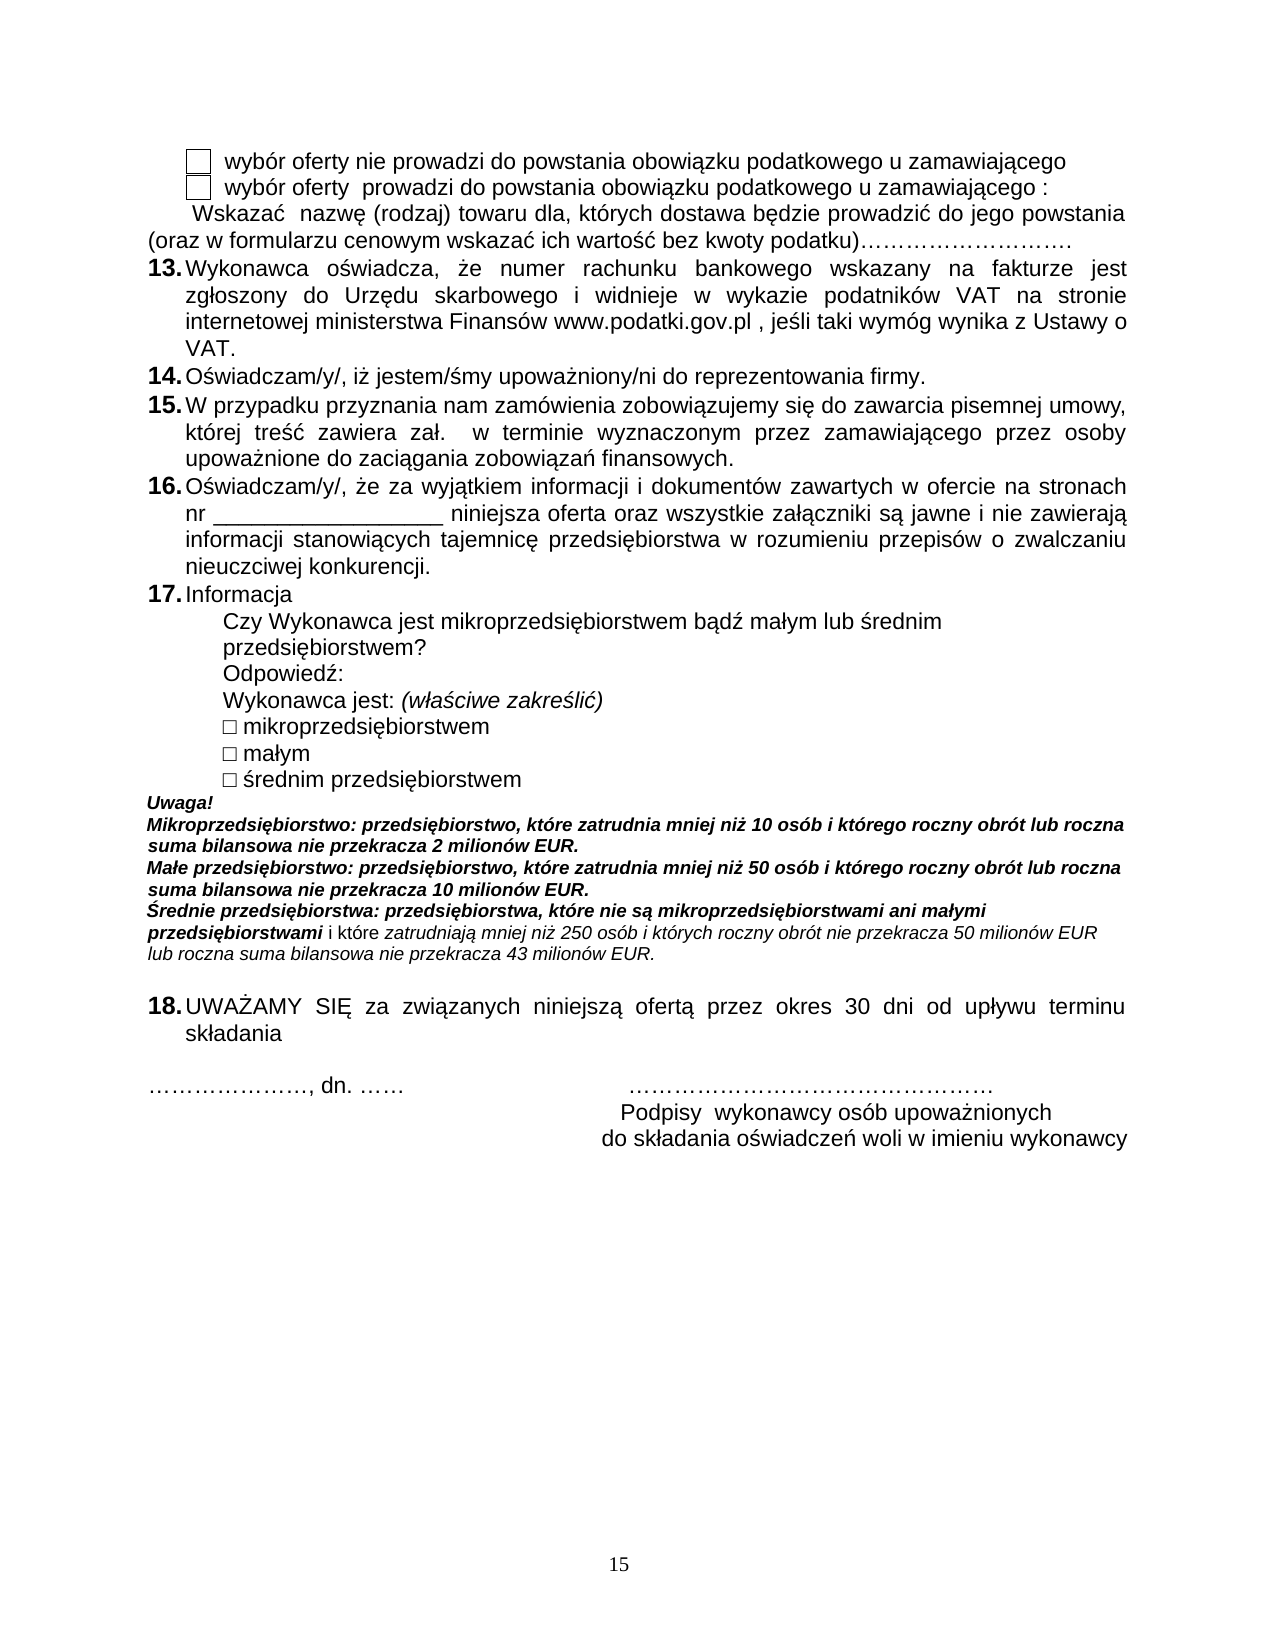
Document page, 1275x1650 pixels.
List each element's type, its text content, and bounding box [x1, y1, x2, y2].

list Czy Wykonawca jest mikroprzedsiębiorstwem bądź małym lub średnim przedsiębiorstwem? [223, 608, 1127, 660]
text wybór oferty nie prowadzi do powstania obowiązku podatkowego u zamawiającego [185, 148, 1127, 174]
list Oświadczam/y/, iż jestem/śmy upoważniony/ni do reprezentowania firmy. [148, 361, 1127, 390]
text …………………, dn. …… ………………………………………… [148, 1072, 1127, 1099]
text Podpisy wykonawcy osób upoważnionych [620, 1099, 1127, 1125]
text Mikroprzedsiębiorstwo: przedsiębiorstwo, które zatrudnia mniej niż 10 osób i którego roczny obrót lub roczna suma bilansowa nie przekracza 2 milionów EUR. [146, 814, 1127, 857]
list Wskazać nazwę (rodzaj) towaru dla, których dostawa będzie prowadzić do jego powstania (oraz w formularzu cenowym wskazać ich wartość bez kwoty podatku)………………………. [148, 200, 1127, 253]
list □ średnim przedsiębiorstwem [223, 766, 1127, 792]
text Małe przedsiębiorstwo: przedsiębiorstwo, które zatrudnia mniej niż 50 osób i którego roczny obrót lub roczna suma bilansowa nie przekracza 10 milionów EUR. [146, 857, 1127, 900]
list Odpowiedź: [223, 660, 1127, 687]
list UWAŻAMY SIĘ za związanych niniejszą ofertą przez okres 30 dni od upływu terminu składania [148, 991, 1127, 1046]
list Oświadczam/y/, że za wyjątkiem informacji i dokumentów zawartych w ofercie na stronach nr __________________ niniejsza oferta oraz wszystkie załączniki są jawne i nie zawierają informacji stanowiących tajemnicę przedsiębiorstwa w rozumieniu przepisów o zwalczaniu nieuczciwej konkurencji. [148, 471, 1127, 579]
text Średnie przedsiębiorstwa: przedsiębiorstwa, które nie są mikroprzedsiębiorstwami ani małymi przedsiębiorstwami i które zatrudniają mniej niż 250 osób i których roczny obrót nie przekracza 50 milionów EUR lub roczna suma bilansowa nie przekracza 43 milionów EUR. [146, 900, 1127, 965]
text Uwaga! [146, 792, 1127, 814]
list Informacja [148, 579, 1127, 608]
text wybór oferty prowadzi do powstania obowiązku podatkowego u zamawiającego : [185, 174, 1127, 200]
text □ małym [223, 739, 1127, 766]
subtitle W przypadku przyznania nam zamówienia zobowiązujemy się do zawarcia pisemnej umowy, której treść zawiera zał. w terminie wyznaczonym przez zamawiającego przez osoby upoważnione do zaciągania zobowiązań finansowych. [148, 390, 1127, 471]
list Wykonawca oświadcza, że numer rachunku bankowego wskazany na fakturze jest zgłoszony do Urzędu skarbowego i widnieje w wykazie podatników VAT na stronie internetowej ministerstwa Finansów www.podatki.gov.pl , jeśli taki wymóg wynika z Ustawy o VAT. [148, 253, 1127, 361]
text do składania oświadczeń woli w imieniu wykonawcy [148, 1125, 1127, 1152]
list □ mikroprzedsiębiorstwem [223, 713, 1127, 739]
list Wykonawca jest: (właściwe zakreślić) [223, 687, 1127, 713]
